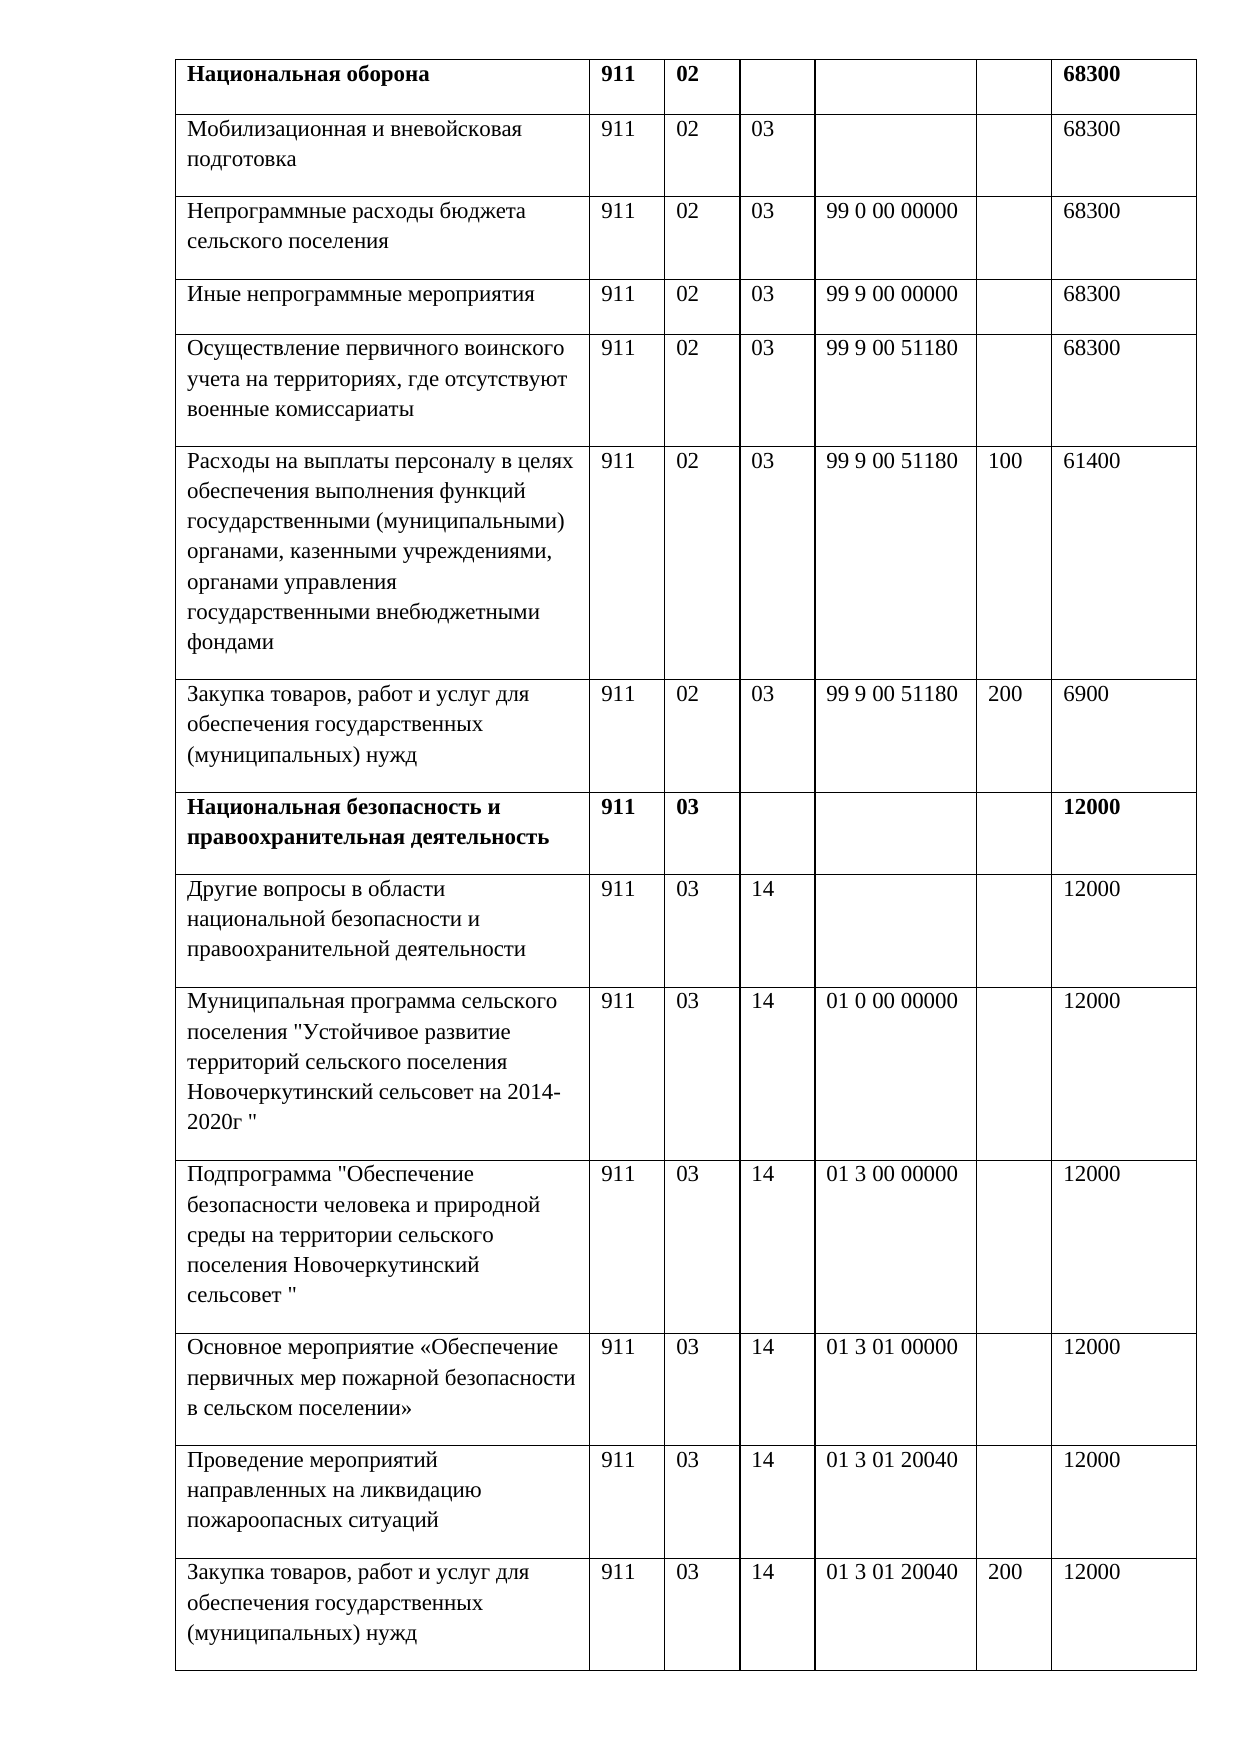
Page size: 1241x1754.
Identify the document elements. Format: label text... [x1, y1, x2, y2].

table_cell Проведение мероприятий направленных на ликвидацию пожароопасных ситуаций [176, 1446, 589, 1557]
table_cell [977, 793, 1051, 874]
table_cell Муниципальная программа сельского поселения "Устойчивое развитие территорий сельского поселения Новочеркутинский сельсовет на 2014-2020г " [176, 988, 589, 1159]
table_cell 03 [665, 1334, 739, 1445]
table_cell 911 [590, 1559, 664, 1670]
table_cell 99 0 00 00000 [816, 197, 976, 278]
table_cell Мобилизационная и вневойсковая подготовка [176, 115, 589, 196]
table_cell 14 [741, 1334, 814, 1445]
table_cell 200 [977, 1559, 1051, 1670]
table_cell [816, 875, 976, 987]
table_cell [816, 60, 976, 114]
table_cell 6900 [1052, 680, 1196, 792]
table_cell 99 9 00 51180 [816, 447, 976, 679]
table_cell [977, 988, 1051, 1159]
table_cell 911 [590, 115, 664, 196]
table_cell 911 [590, 793, 664, 874]
table_cell 02 [665, 680, 739, 792]
table_cell 99 9 00 00000 [816, 280, 976, 333]
table_cell 14 [741, 1446, 814, 1557]
table_cell 12000 [1052, 1161, 1196, 1332]
table_cell 911 [590, 447, 664, 679]
table_cell 12000 [1052, 1334, 1196, 1445]
table_cell 14 [741, 875, 814, 987]
table_cell [977, 280, 1051, 333]
table_cell 02 [665, 280, 739, 333]
table_cell 03 [665, 1161, 739, 1332]
table_cell 01 0 00 00000 [816, 988, 976, 1159]
table_cell 03 [741, 680, 814, 792]
table_cell 200 [977, 680, 1051, 792]
table_cell 911 [590, 280, 664, 333]
table_cell 03 [665, 988, 739, 1159]
table_cell 12000 [1052, 1446, 1196, 1557]
table_cell [977, 875, 1051, 987]
table_cell Осуществление первичного воинского учета на территориях, где отсутствуют военные комиссариаты [176, 335, 589, 446]
table_cell 14 [741, 988, 814, 1159]
table_cell 03 [741, 447, 814, 679]
table_cell 03 [741, 115, 814, 196]
table_cell [977, 1446, 1051, 1557]
table_cell Иные непрограммные мероприятия [176, 280, 589, 333]
table_cell Закупка товаров, работ и услуг для обеспечения государственных (муниципальных) нужд [176, 1559, 589, 1670]
table_cell 911 [590, 1334, 664, 1445]
table_cell 68300 [1052, 115, 1196, 196]
table_cell 02 [665, 60, 739, 114]
table_cell 02 [665, 115, 739, 196]
table_cell Расходы на выплаты персоналу в целях обеспечения выполнения функций государственными (муниципальными) органами, казенными учреждениями, органами управления государственными внебюджетными фондами [176, 447, 589, 679]
table_cell 68300 [1052, 335, 1196, 446]
table_cell 911 [590, 60, 664, 114]
table_cell 02 [665, 335, 739, 446]
table_cell [977, 1334, 1051, 1445]
table_cell [741, 60, 814, 114]
table_cell [977, 197, 1051, 278]
table_cell [977, 335, 1051, 446]
table_cell Национальная безопасность и правоохранительная деятельность [176, 793, 589, 874]
table_cell Непрограммные расходы бюджета сельского поселения [176, 197, 589, 278]
table_cell Другие вопросы в области национальной безопасности и правоохранительной деятельности [176, 875, 589, 987]
table_cell 911 [590, 988, 664, 1159]
table_cell 911 [590, 1446, 664, 1557]
table_cell [816, 793, 976, 874]
table_cell 68300 [1052, 60, 1196, 114]
table_cell 03 [741, 280, 814, 333]
table_cell 12000 [1052, 988, 1196, 1159]
table_cell [816, 115, 976, 196]
table_cell 01 3 00 00000 [816, 1161, 976, 1332]
table_cell 03 [665, 1559, 739, 1670]
table_cell 01 3 01 20040 [816, 1446, 976, 1557]
table_cell 911 [590, 875, 664, 987]
table_cell 03 [665, 793, 739, 874]
table_cell 01 3 01 00000 [816, 1334, 976, 1445]
table_cell 911 [590, 1161, 664, 1332]
table_cell 03 [665, 1446, 739, 1557]
table_cell 99 9 00 51180 [816, 680, 976, 792]
table_cell [977, 1161, 1051, 1332]
table_cell 68300 [1052, 280, 1196, 333]
table_cell 14 [741, 1161, 814, 1332]
table_cell 68300 [1052, 197, 1196, 278]
table_cell Подпрограмма "Обеспечение безопасности человека и природной среды на территории сельского поселения Новочеркутинский сельсовет " [176, 1161, 589, 1332]
table_cell 12000 [1052, 793, 1196, 874]
table_cell Основное мероприятие «Обеспечение первичных мер пожарной безопасности в сельском поселении» [176, 1334, 589, 1445]
table_cell 03 [741, 335, 814, 446]
table_cell [741, 793, 814, 874]
table_cell 911 [590, 335, 664, 446]
table_cell 911 [590, 197, 664, 278]
table_cell 02 [665, 447, 739, 679]
table_cell Закупка товаров, работ и услуг для обеспечения государственных (муниципальных) нужд [176, 680, 589, 792]
table_cell 100 [977, 447, 1051, 679]
table_cell 61400 [1052, 447, 1196, 679]
table_cell Национальная оборона [176, 60, 589, 114]
table_cell 12000 [1052, 1559, 1196, 1670]
table_cell 12000 [1052, 875, 1196, 987]
table_cell 03 [665, 875, 739, 987]
table_cell 03 [741, 197, 814, 278]
table_cell 02 [665, 197, 739, 278]
table_cell 99 9 00 51180 [816, 335, 976, 446]
table_cell 911 [590, 680, 664, 792]
table_cell 01 3 01 20040 [816, 1559, 976, 1670]
table_cell 14 [741, 1559, 814, 1670]
table_cell [977, 115, 1051, 196]
table_cell [977, 60, 1051, 114]
